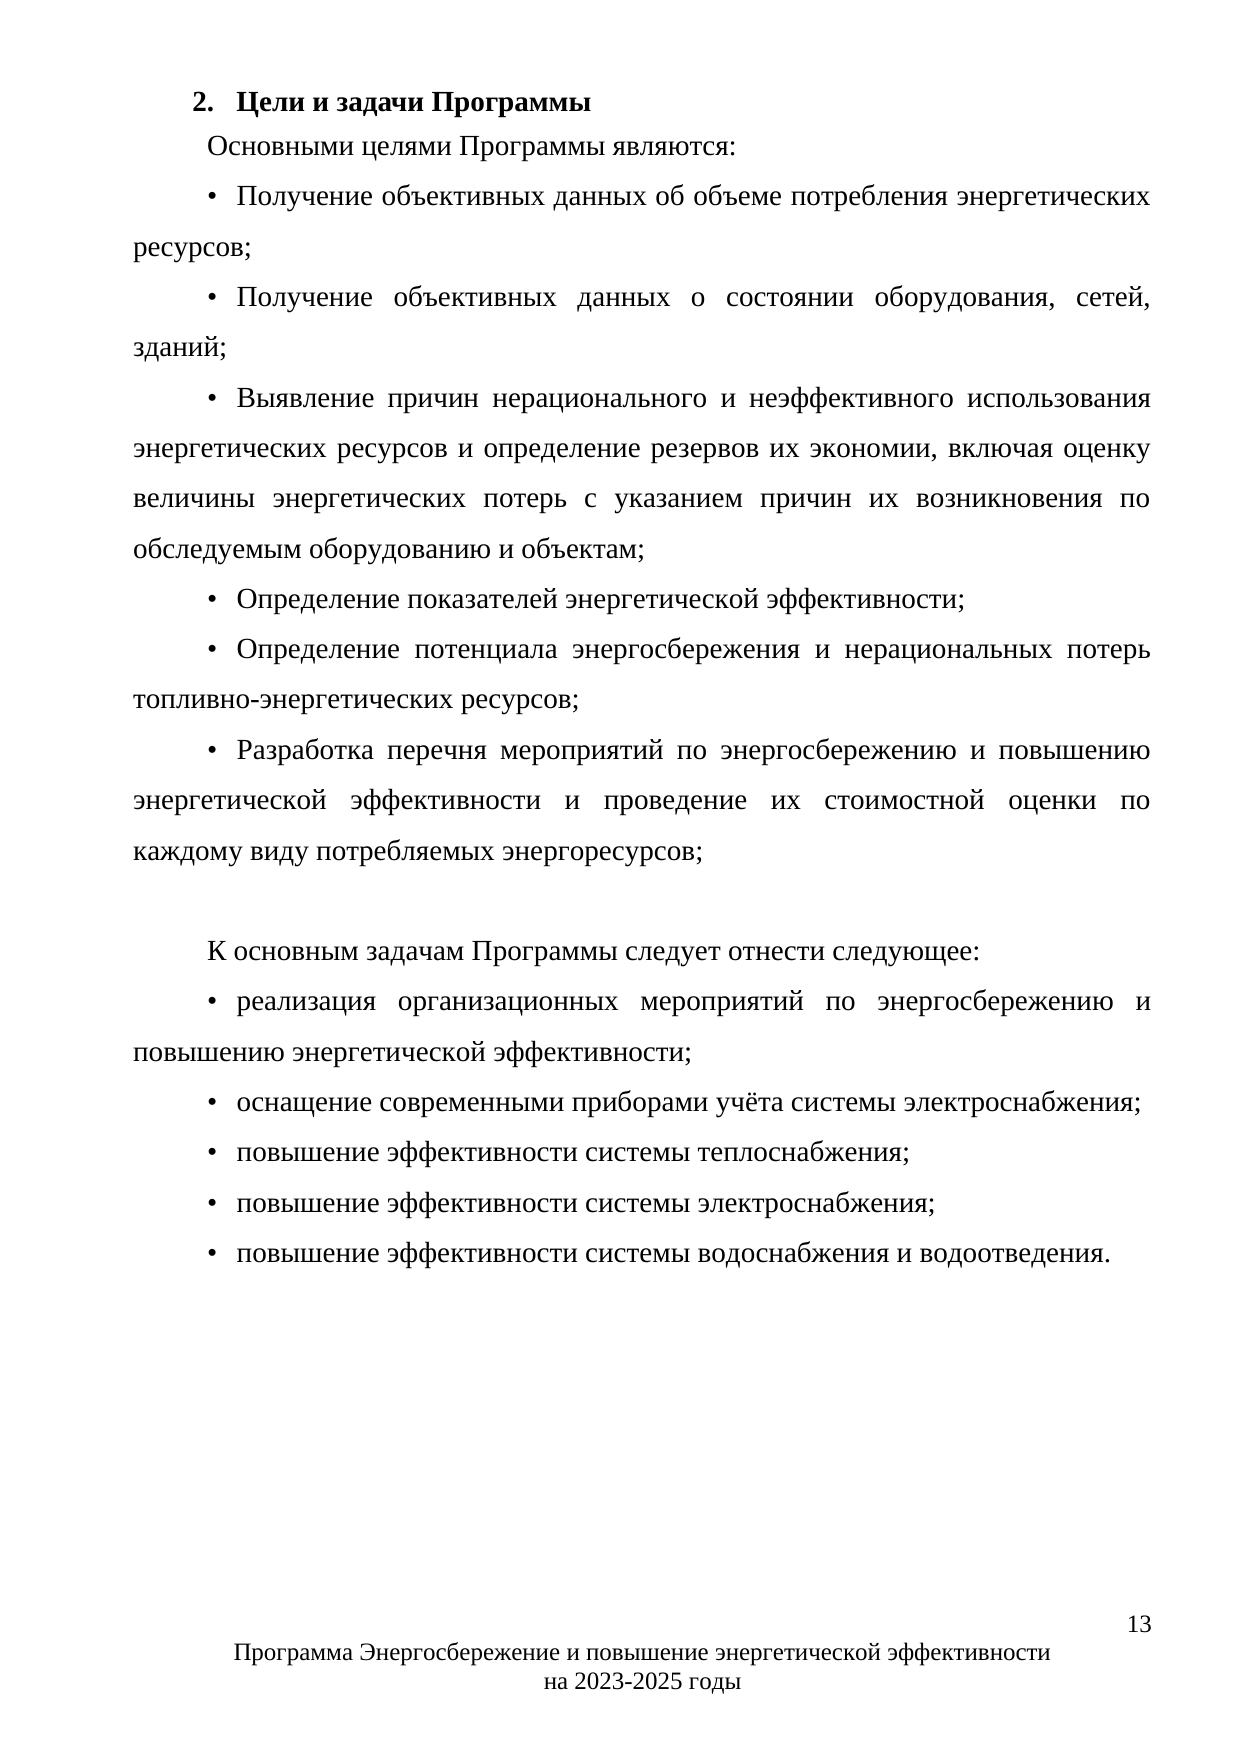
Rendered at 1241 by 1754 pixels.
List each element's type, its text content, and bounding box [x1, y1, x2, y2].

text • Определение потенциала энергосбережения и нерациональных потерь топливно-энергетических ресурсов; [133, 631, 1152, 715]
text К основным задачам Программы следует отнести следующее: [133, 933, 1152, 967]
text • реализация организационных мероприятий по энергосбережению и повышению энергетической эффективности; [133, 983, 1152, 1067]
text • Определение показателей энергетической эффективности; [133, 581, 1152, 614]
subtitle Цели и задачи Программы [192, 84, 1152, 118]
text • Получение объективных данных о состоянии оборудования, сетей, зданий; [133, 279, 1152, 363]
text • Получение объективных данных об объеме потребления энергетических ресурсов; [133, 178, 1152, 262]
text • оснащение современными приборами учёта системы электроснабжения; [133, 1084, 1152, 1118]
text • Разработка перечня мероприятий по энергосбережению и повышению энергетической эффективности и проведение их стоимостной оценки по каждому виду потребляемых энергоресурсов; [133, 732, 1152, 866]
text • Выявление причин нерационального и неэффективного использования энергетических ресурсов и определение резервов их экономии, включая оценку величины энергетических потерь с указанием причин их возникновения по обследуемым оборудованию и объектам; [133, 380, 1152, 564]
text • повышение эффективности системы электроснабжения; [133, 1185, 1152, 1218]
text Основными целями Программы являются: [133, 128, 1152, 162]
text • повышение эффективности системы теплоснабжения; [133, 1134, 1152, 1168]
text • повышение эффективности системы водоснабжения и водоотведения. [133, 1235, 1152, 1269]
